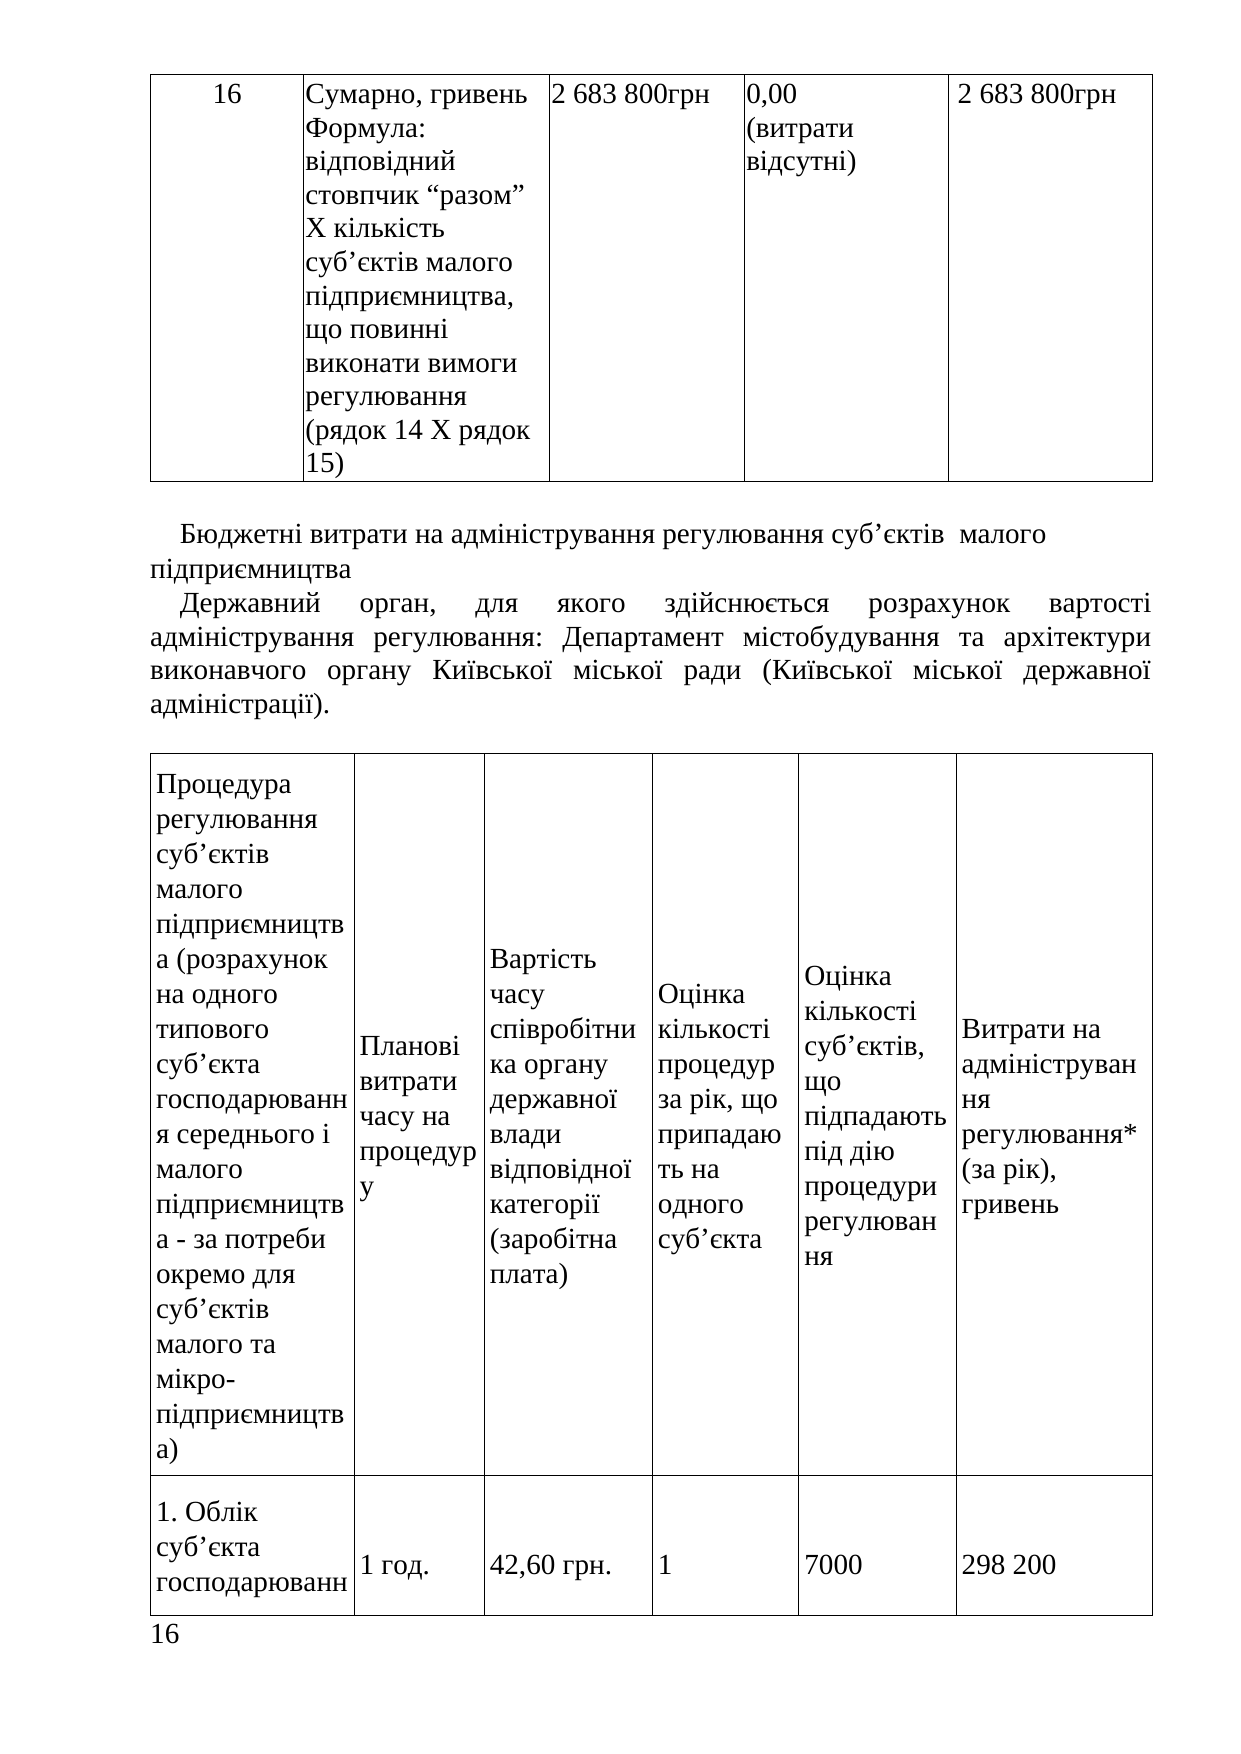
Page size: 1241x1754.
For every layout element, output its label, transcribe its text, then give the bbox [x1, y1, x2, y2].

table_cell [151, 1476, 354, 1615]
table_cell Сумарно, гривень Формула: відповідний стовпчик “разом” Х кількість суб’єктів малого підприємництва, що повинні виконати вимоги регулювання (рядок 14 Х рядок 15) [304, 75, 549, 481]
table_cell 16 [151, 75, 303, 481]
table_cell 2 683 800грн [949, 75, 1152, 481]
table_header Оцінка кількості процедур за рік, що припадають на одного суб’єкта [653, 754, 798, 1475]
table_header Витрати на адміністрування регулювання* (за рік), гривень [957, 754, 1152, 1475]
table_header Процедура регулювання суб’єктів малого підприємництва (розрахунок на одного типового суб’єкта господарювання середнього і малого підприємництва - за потреби окремо для суб’єктів малого та мікро-підприємництва) [151, 754, 354, 1475]
table_cell 1 [653, 1476, 798, 1615]
table_cell 0,00 (витрати відсутні) [745, 75, 948, 481]
table_cell 298 200 [957, 1476, 1152, 1615]
table_header Планові витрати часу на процедуру [355, 754, 484, 1475]
table_cell 7000 [799, 1476, 956, 1615]
table_header Вартість часу співробітника органу державної влади відповідної категорії (заробітна плата) [485, 754, 652, 1475]
table_cell 2 683 800грн [550, 75, 744, 481]
text Державний орган, для якого здійснюється розрахунок вартості адміністрування регулювання: Департамент містобудування та архітектури виконавчого органу Київської міської ради (Київської міської державної адміністрації). [150, 585, 1152, 719]
table_cell 42,60 грн. [485, 1476, 652, 1615]
text Бюджетні витрати на адміністрування регулювання суб’єктів малого підприємництва [150, 515, 1152, 585]
table_cell 1 год. [355, 1476, 484, 1615]
table_header Оцінка кількості суб’єктів, що підпадають під дію процедури регулювання [799, 754, 956, 1475]
